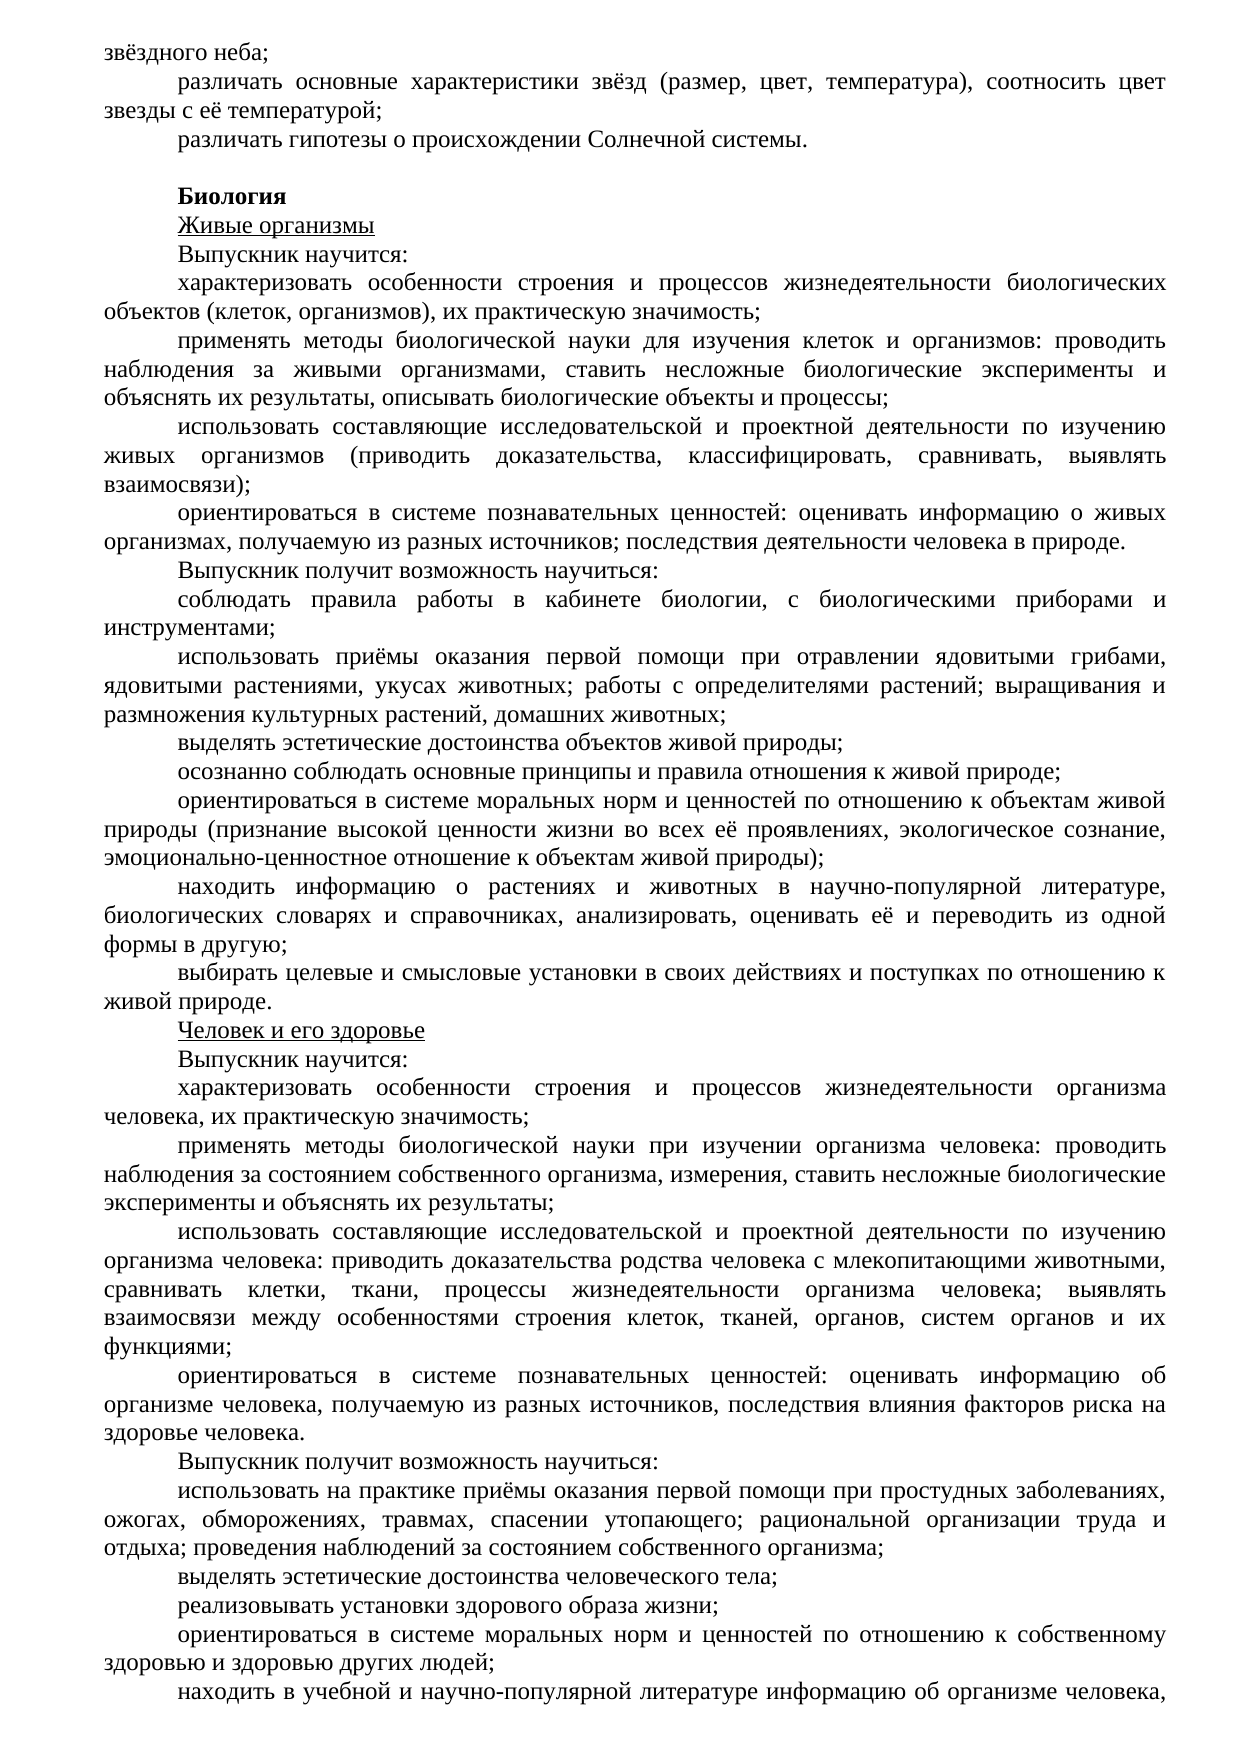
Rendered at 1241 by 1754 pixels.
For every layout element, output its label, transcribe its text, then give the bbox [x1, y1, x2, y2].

text Выпускник получит возможность научиться: [103, 555, 1167, 584]
text использовать составляющие исследовательской и проектной деятельности по изучению живых организмов (приводить доказательства, классифицировать, сравнивать, выявлять взаимосвязи); [103, 411, 1167, 497]
text Выпускник научится: [103, 1044, 1167, 1072]
text находить информацию о растениях и животных в научно-популярной литературе, биологических словарях и справочниках, анализировать, оценивать её и переводить из одной формы в другую; [103, 871, 1167, 957]
text характеризовать особенности строения и процессов жизнедеятельности организма человека, их практическую значимость; [103, 1072, 1167, 1130]
text Живые организмы [103, 210, 1167, 239]
text применять методы биологической науки для изучения клеток и организмов: проводить наблюдения за живыми организмами, ставить несложные биологические эксперименты и объяснять их результаты, описывать биологические объекты и процессы; [103, 325, 1167, 411]
text реализовывать установки здорового образа жизни; [103, 1590, 1167, 1619]
text Биология [103, 181, 1167, 210]
text характеризовать особенности строения и процессов жизнедеятельности биологических объектов (клеток, организмов), их практическую значимость; [103, 267, 1167, 325]
text соблюдать правила работы в кабинете биологии, с биологическими приборами и инструментами; [103, 584, 1167, 641]
text использовать составляющие исследовательской и проектной деятельности по изучению организма человека: приводить доказательства родства человека с млекопитающими животными, сравнивать клетки, ткани, процессы жизнедеятельности организма человека; выявлять взаимосвязи между особенностями строения клеток, тканей, органов, систем органов и их функциями; [103, 1216, 1167, 1360]
text ориентироваться в системе познавательных ценностей: оценивать информацию об организме человека, получаемую из разных источников, последствия влияния факторов риска на здоровье человека. [103, 1360, 1167, 1446]
text использовать приёмы оказания первой помощи при отравлении ядовитыми грибами, ядовитыми растениями, укусах животных; работы с определителями растений; выращивания и размножения культурных растений, домашних животных; [103, 641, 1167, 727]
text использовать на практике приёмы оказания первой помощи при простудных заболеваниях, ожогах, обморожениях, травмах, спасении утопающего; рациональной организации труда и отдыха; проведения наблюдений за состоянием собственного организма; [103, 1475, 1167, 1561]
text ориентироваться в системе моральных норм и ценностей по отношению к собственному здоровью и здоровью других людей; [103, 1619, 1167, 1676]
text ориентироваться в системе познавательных ценностей: оценивать информацию о живых организмах, получаемую из разных источников; последствия деятельности человека в природе. [103, 497, 1167, 555]
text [103, 1676, 1167, 1705]
text Человек и его здоровье [103, 1015, 1167, 1044]
text Выпускник получит возможность научиться: [103, 1446, 1167, 1475]
text различать основные характеристики звёзд (размер, цвет, температура), соотносить цвет звезды с её температурой; [103, 66, 1167, 124]
text выбирать целевые и смысловые установки в своих действиях и поступках по отношению к живой природе. [103, 957, 1167, 1015]
text применять методы биологической науки при изучении организма человека: проводить наблюдения за состоянием собственного организма, измерения, ставить несложные биологические эксперименты и объяснять их результаты; [103, 1130, 1167, 1216]
text выделять эстетические достоинства объектов живой природы; [103, 727, 1167, 756]
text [103, 37, 1167, 66]
text Выпускник научится: [103, 239, 1167, 267]
text осознанно соблюдать основные принципы и правила отношения к живой природе; [103, 756, 1167, 785]
text ориентироваться в системе моральных норм и ценностей по отношению к объектам живой природы (признание высокой ценности жизни во всех её проявлениях, экологическое сознание, эмоционально-ценностное отношение к объектам живой природы); [103, 785, 1167, 871]
text выделять эстетические достоинства человеческого тела; [103, 1561, 1167, 1590]
text различать гипотезы о происхождении Солнечной системы. [103, 124, 1167, 152]
